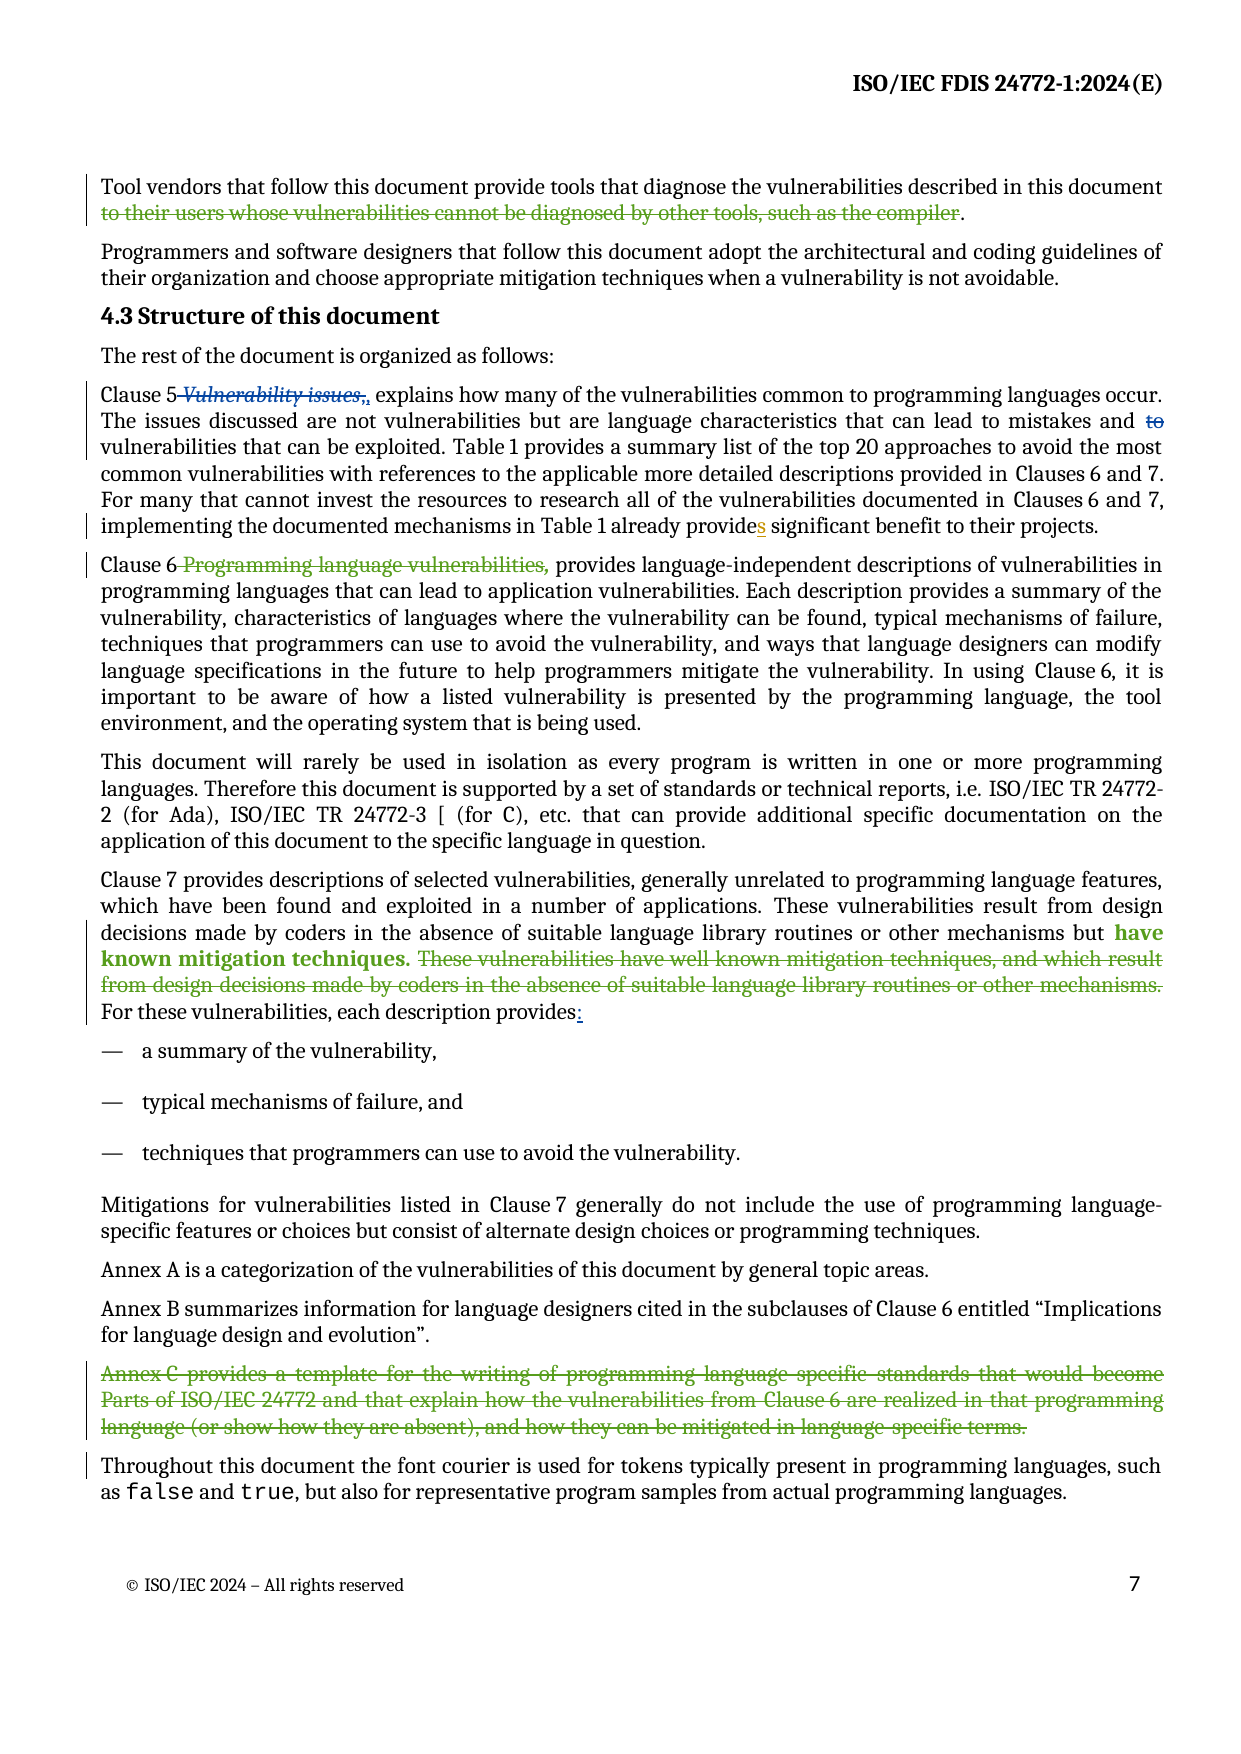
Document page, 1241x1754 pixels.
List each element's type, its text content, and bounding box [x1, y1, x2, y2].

text This document will rarely be used in isolation as every program is written in one or more programming languages. Therefore this document is supported by a set of standards or technical reports, i.e. ISO/IEC TR 24772-2 (for Ada), ISO/IEC TR 24772-3 [ (for C), etc. that can provide additional specific documentation on the application of this document to the specific language in question. [101, 749, 1164, 854]
text Annex B summarizes information for language designers cited in the subclauses of Clause 6 entitled “Implications for language design and evolution”. [101, 1296, 1164, 1348]
text Clause 6, provides language-independent descriptions of vulnerabilities in programming languages that can lead to application vulnerabilities. Each description provides a summary of the vulnerability, characteristics of languages where the vulnerability can be found, typical mechanisms of failure, techniques that programmers can use to avoid the vulnerability, and ways that language designers can modify language specifications in the future to help programmers mitigate the vulnerability. In using Clause 6, it is important to be aware of how a listed vulnerability is presented by the programming language, the tool environment, and the operating system that is being used. [101, 552, 1164, 736]
text Mitigations for vulnerabilities listed in Clause 7 generally do not include the use of programming language-specific features or choices but consist of alternate design choices or programming techniques. [101, 1192, 1164, 1244]
text Annex A is a categorization of the vulnerabilities of this document by general topic areas. [101, 1257, 1164, 1283]
subtitle Structure of this document [101, 304, 1164, 330]
text Throughout this document the font courier is used for tokens typically present in programming languages, such as false and true, but also for representative program samples from actual programming languages. [101, 1452, 1164, 1506]
list — a summary of the vulnerability, [101, 1037, 1164, 1064]
text The rest of the document is organized as follows: [101, 342, 1164, 369]
text Clause 7 provides descriptions of selected vulnerabilities, generally unrelated to programming language features, which have been found and exploited in a number of applications. These vulnerabilities result from design decisions made by coders in the absence of suitable language library routines or other mechanisms but have known mitigation techniques. For these vulnerabilities, each description provides [101, 867, 1164, 1025]
text Clause 5 explains how many of the vulnerabilities common to programming languages occur. The issues discussed are not vulnerabilities but are language characteristics that can lead to mistakes and vulnerabilities that can be exploited. Table 1 provides a summary list of the top 20 approaches to avoid the most common vulnerabilities with references to the applicable more detailed descriptions provided in Clauses 6 and 7. For many that cannot invest the resources to research all of the vulnerabilities documented in Clauses 6 and 7, implementing the documented mechanisms in Table 1 already provide significant benefit to their projects. [101, 381, 1164, 539]
text Programmers and software designers that follow this document adopt the architectural and coding guidelines of their organization and choose appropriate mitigation techniques when a vulnerability is not avoidable. [101, 239, 1164, 291]
text Tool vendors that follow this document provide tools that diagnose the vulnerabilities described in this document. [101, 173, 1164, 226]
list — techniques that programmers can use to avoid the vulnerability. [101, 1140, 1164, 1167]
list — typical mechanisms of failure, and [101, 1089, 1164, 1115]
